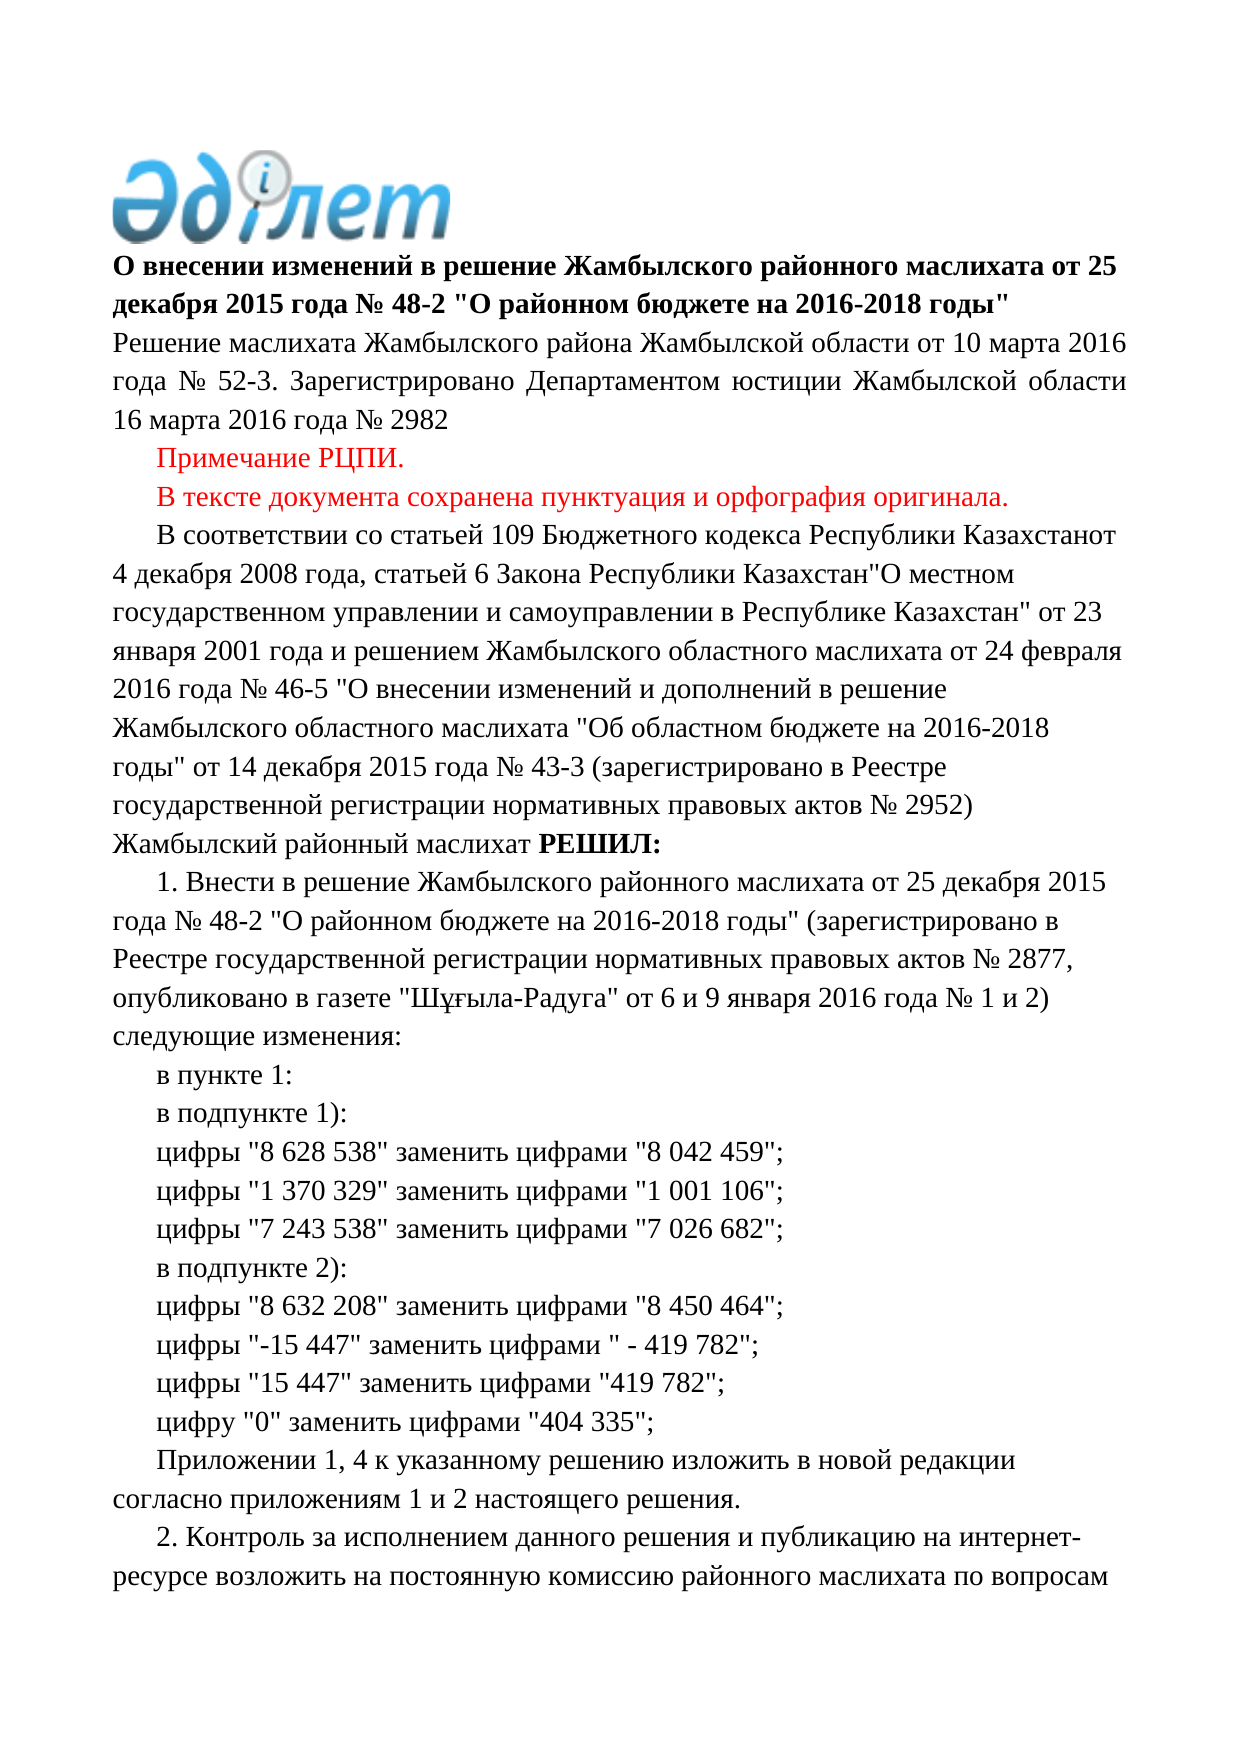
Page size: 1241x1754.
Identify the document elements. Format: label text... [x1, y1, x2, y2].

text Решение маслихата Жамбылского района Жамбылской области от 10 марта 2016 года № 52-3. Зарегистрировано Департаментом юстиции Жамбылской области 16 марта 2016 года № 2982 [112, 325, 1128, 435]
text О внесении изменений в решение Жамбылского районного маслихата от 25 декабря 2015 года № 48-2 "О районном бюджете на 2016-2018 годы" [112, 248, 1128, 320]
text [112, 440, 1128, 1592]
picture [112, 150, 451, 244]
